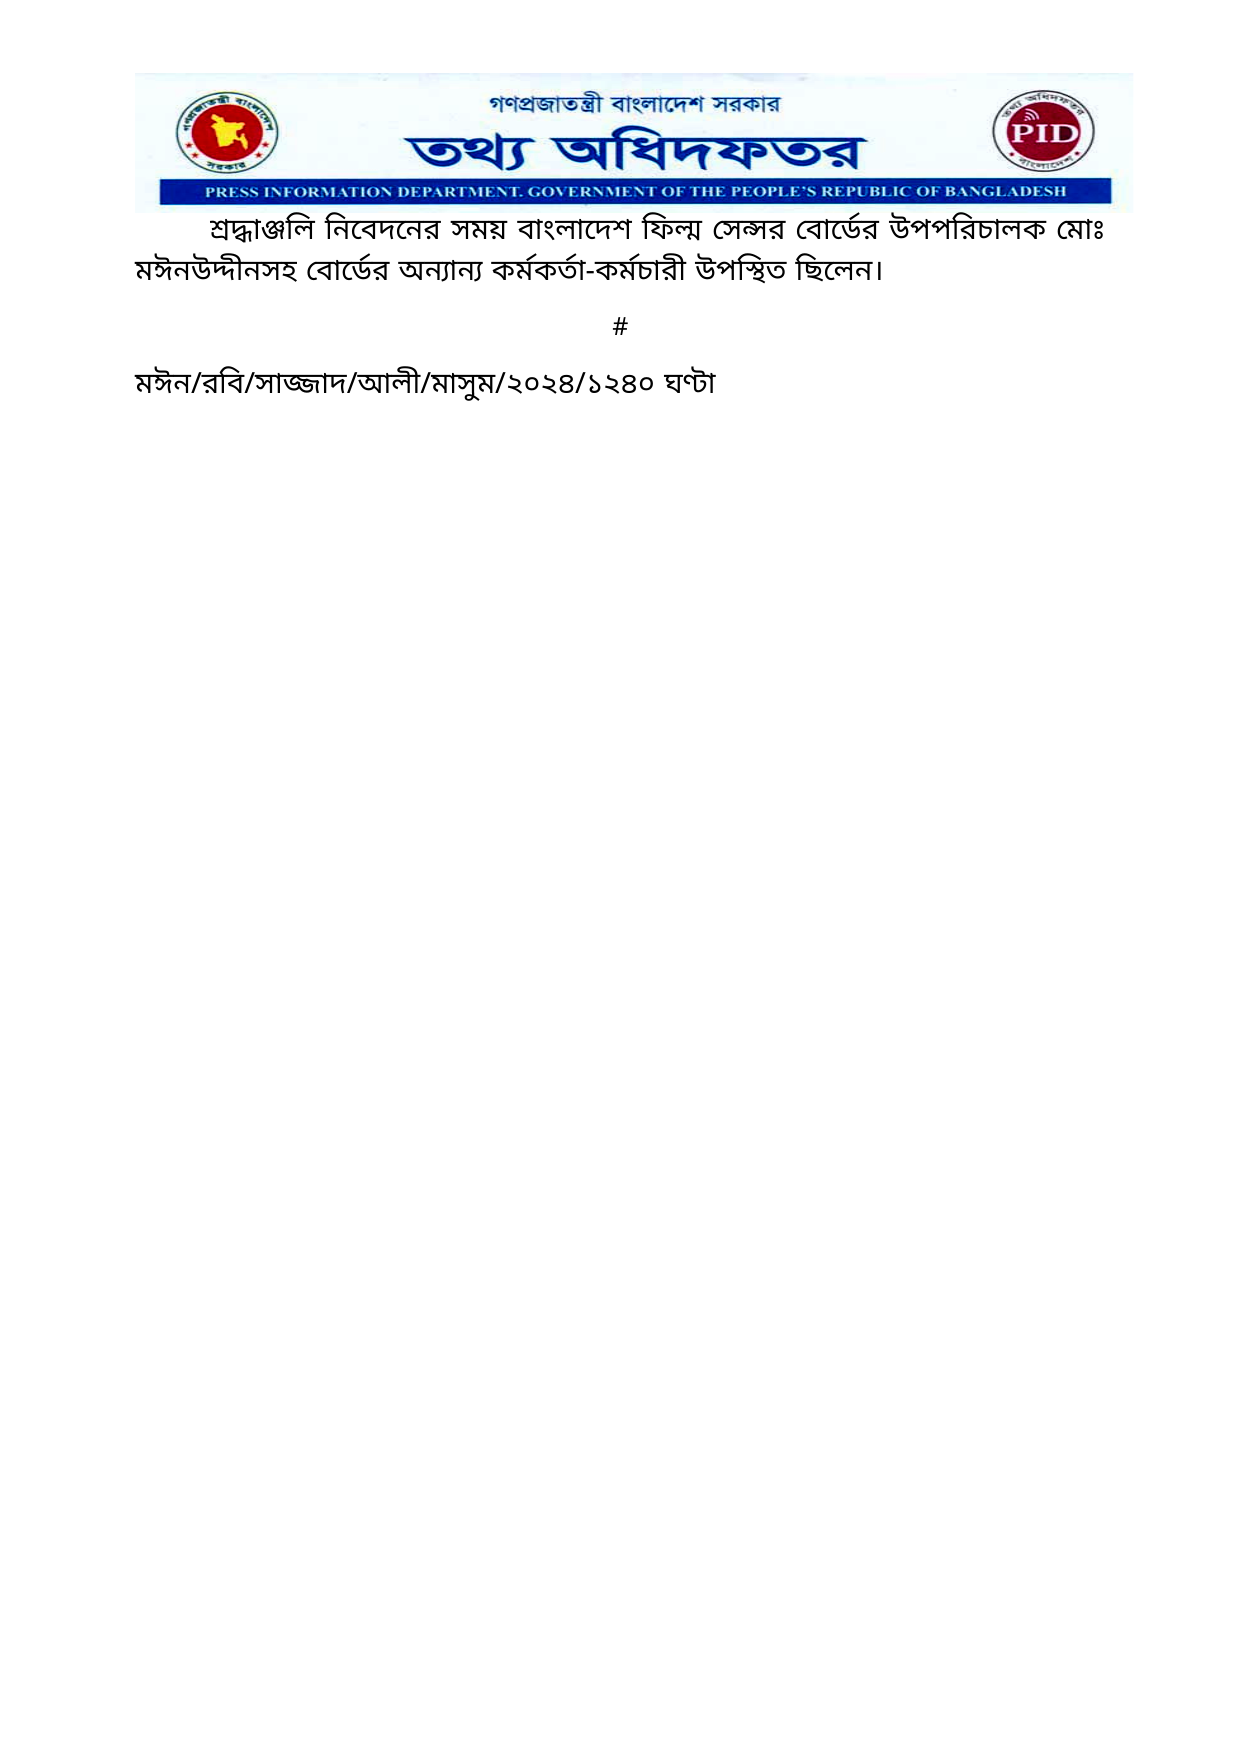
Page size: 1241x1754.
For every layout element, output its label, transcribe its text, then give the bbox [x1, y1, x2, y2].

text # [135, 309, 1105, 343]
text মঈন/রবি/সাজ্জাদ/আলী/মাসুম/২০২৪/১২৪০ ঘণ্টা [135, 362, 1105, 402]
text শ্রদ্ধাঞ্জলি নিবেদনের সময় বাংলাদেশ ফিল্ম সেন্সর বোর্ডের উপপরিচালক মোঃ মঈনউদ্দীনসহ বোর্ডের অন্যান্য কর্মকর্তা-কর্মচারী উপস্থিত ছিলেন। [135, 213, 1105, 289]
